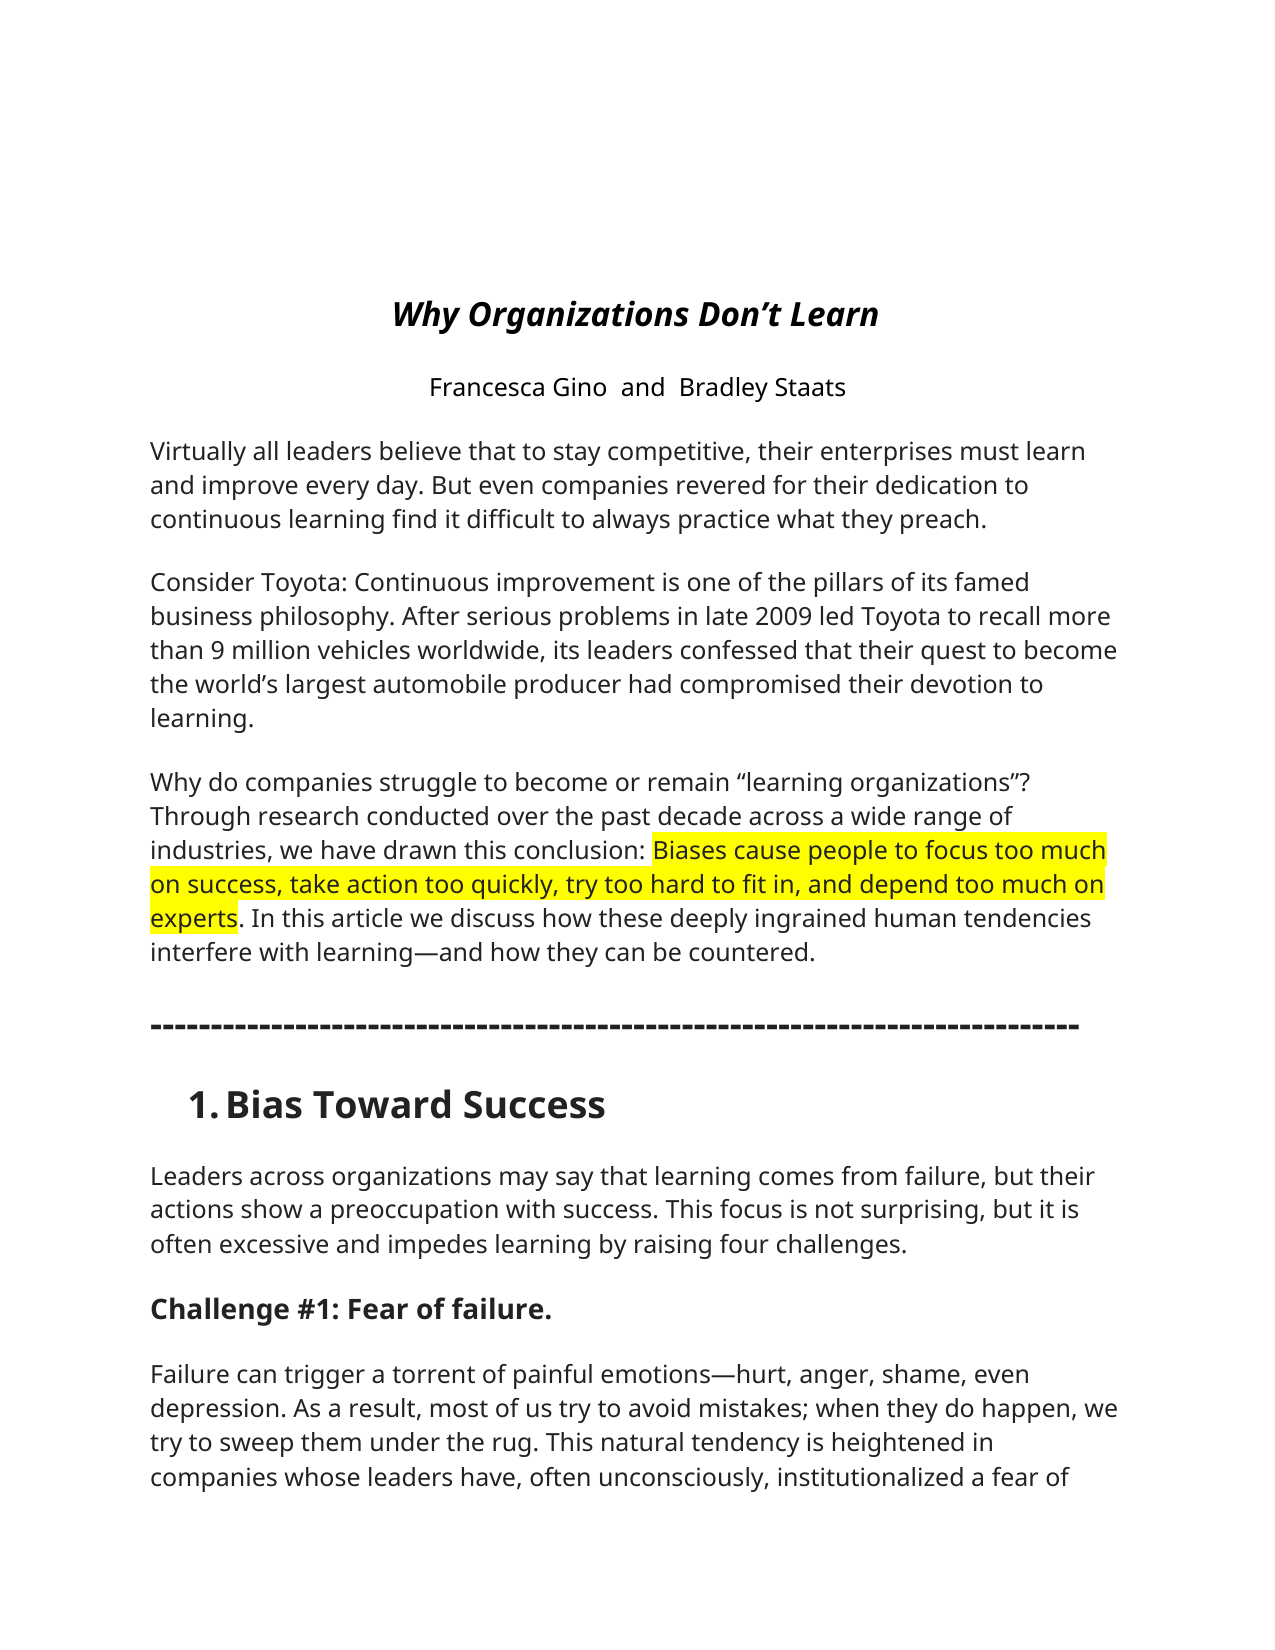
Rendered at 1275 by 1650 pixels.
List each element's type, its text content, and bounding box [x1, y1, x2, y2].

list Bias Toward Success [187, 1078, 1125, 1129]
text Why do companies struggle to become or remain “learning organizations”? Through research conducted over the past decade across a wide range of industries, we have drawn this conclusion: Biases cause people to focus too much on success, take action too quickly, try too hard to fit in, and depend too much on experts. In this article we discuss how these deeply ingrained human tendencies interfere with learning—and how they can be countered. [150, 764, 1125, 968]
text ----------------------------------------------------------------------------- [150, 998, 1125, 1049]
text Why Organizations Don’t Learn [150, 291, 1125, 336]
text Virtually all leaders believe that to stay competitive, their enterprises must learn and improve every day. But even companies revered for their dedication to continuous learning find it difficult to always practice what they preach. [150, 433, 1125, 536]
text Consider Toyota: Continuous improvement is one of the pillars of its famed business philosophy. After serious problems in late 2009 led Toyota to recall more than 9 million vehicles worldwide, its leaders confessed that their quest to become the world’s largest automobile producer had compromised their devotion to learning. [150, 565, 1125, 735]
text Challenge #1: Fear of failure. [150, 1289, 1125, 1328]
text Francesca Gino and Bradley Staats [150, 370, 1125, 404]
text Leaders across organizations may say that learning comes from failure, but their actions show a preoccupation with success. This focus is not surprising, but it is often excessive and impedes learning by raising four challenges. [150, 1158, 1125, 1260]
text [150, 1357, 1125, 1493]
